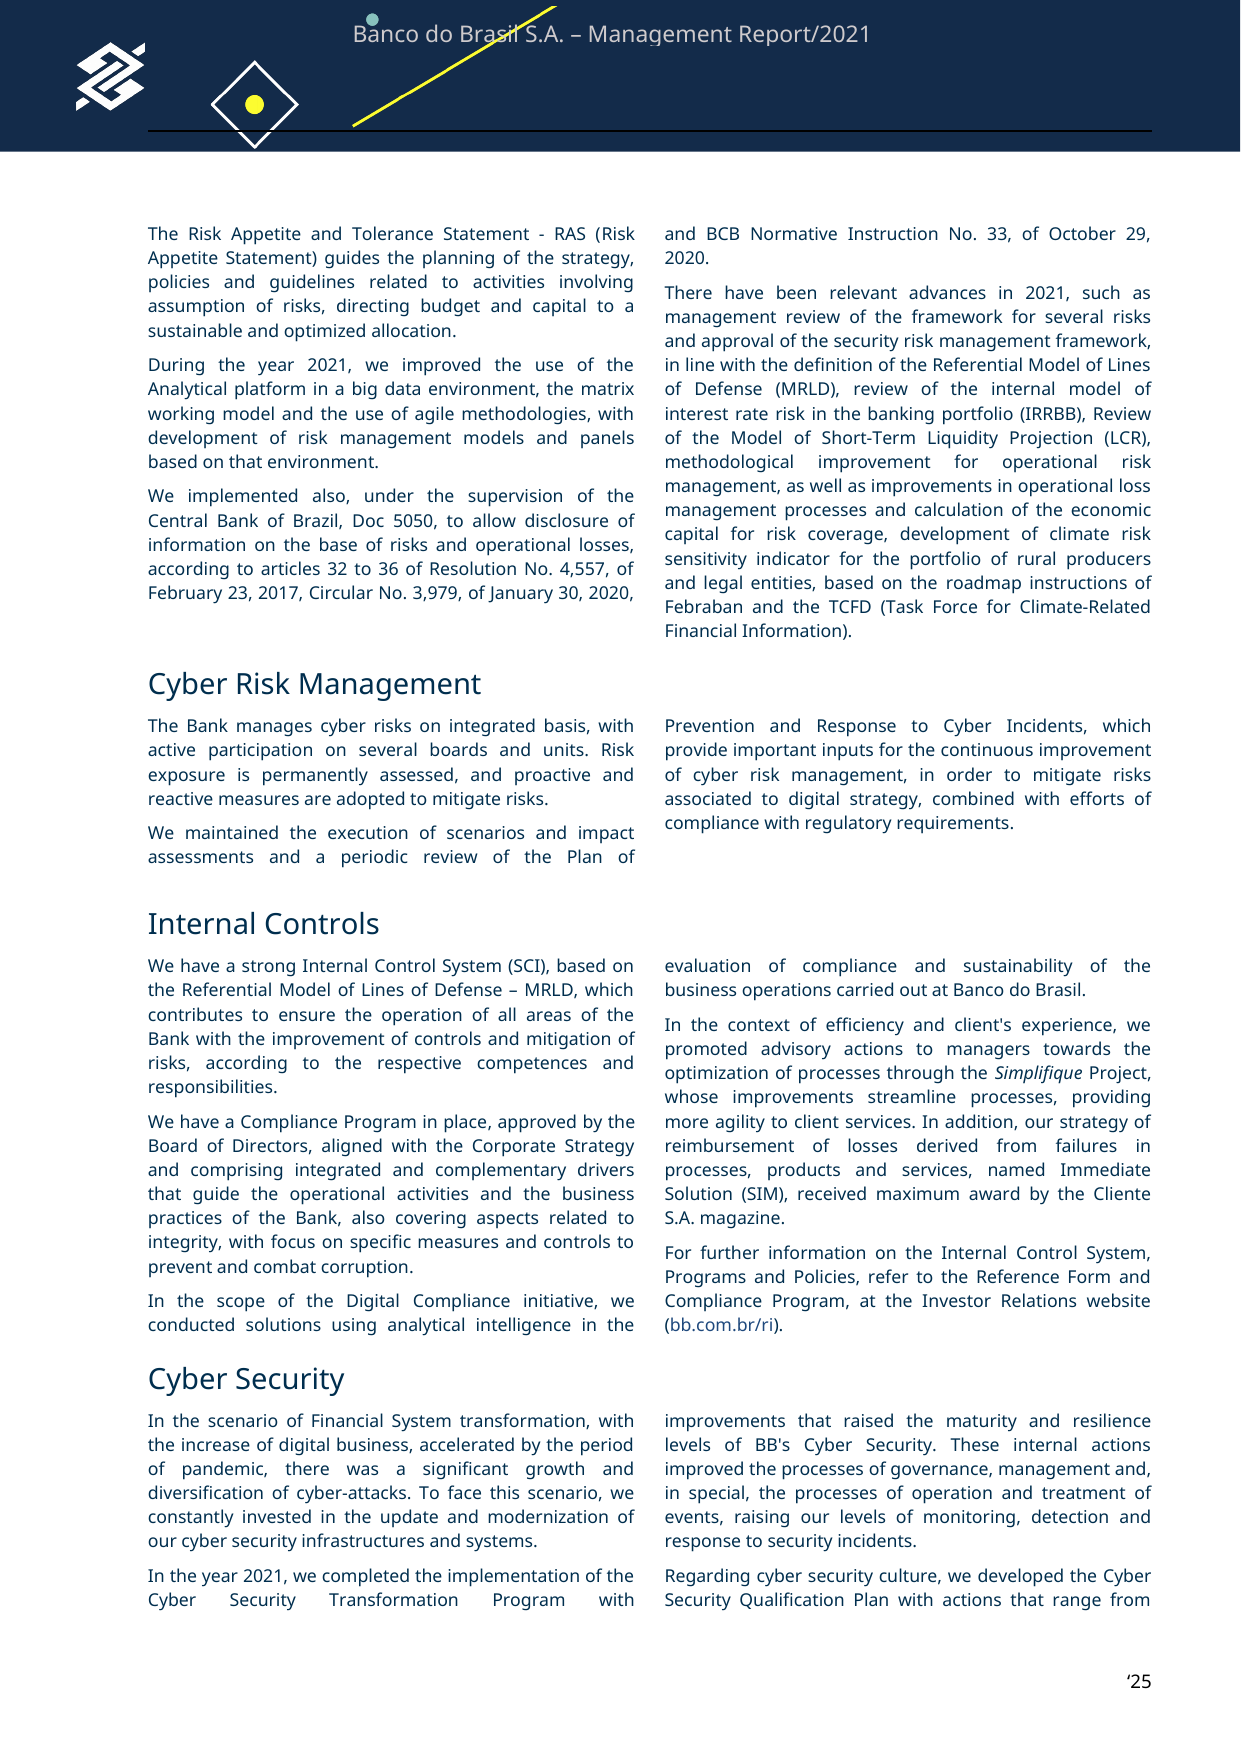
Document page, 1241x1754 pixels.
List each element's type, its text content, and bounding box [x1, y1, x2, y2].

text We implemented also, under the supervision of the Central Bank of Brazil, Doc 5050, to allow disclosure of information on the base of risks and operational losses, according to articles 32 to 36 of Resolution No. 4,557, of February 23, 2017, Circular No. 3,979, of January 30, 2020, and BCB Normative Instruction No. 33, of October 29, 2020. [664, 221, 1152, 270]
text The Risk Appetite and Tolerance Statement - RAS (Risk Appetite Statement) guides the planning of the strategy, policies and guidelines related to activities involving assumption of risks, directing budget and capital to a sustainable and optimized allocation. [148, 221, 635, 342]
text For further information on the Internal Control System, Programs and Policies, refer to the Reference Form and Compliance Program, at the Investor Relations website (bb.com.br/ri). [664, 1240, 1152, 1337]
text The Bank manages cyber risks on integrated basis, with active participation on several boards and units. Risk exposure is permanently assessed, and proactive and reactive measures are adopted to mitigate risks. [148, 714, 635, 810]
text We have a strong Internal Control System (SCI), based on the Referential Model of Lines of Defense – MRLD, which contributes to ensure the operation of all areas of the Bank with the improvement of controls and mitigation of risks, according to the respective competences and responsibilities. [148, 954, 635, 1099]
text We maintained the execution of scenarios and impact assessments and a periodic review of the Plan of Prevention and Response to Cyber Incidents, which provide important inputs for the continuous improvement of cyber risk management, in order to mitigate risks associated to digital strategy, combined with efforts of compliance with regulatory requirements. [148, 821, 635, 869]
text We implemented also, under the supervision of the Central Bank of Brazil, Doc 5050, to allow disclosure of information on the base of risks and operational losses, according to articles 32 to 36 of Resolution No. 4,557, of February 23, 2017, Circular No. 3,979, of January 30, 2020, and BCB Normative Instruction No. 33, of October 29, 2020. [148, 484, 635, 605]
text In the scope of the Digital Compliance initiative, we conducted solutions using analytical intelligence in the evaluation of compliance and sustainability of the business operations carried out at Banco do Brasil. [148, 1289, 635, 1337]
text Internal Controls [148, 904, 1152, 943]
text Cyber Security [148, 1358, 1152, 1398]
text Cyber Risk Management [148, 663, 1152, 703]
text In the scope of the Digital Compliance initiative, we conducted solutions using analytical intelligence in the evaluation of compliance and sustainability of the business operations carried out at Banco do Brasil. [664, 954, 1152, 1002]
text In the year 2021, we completed the implementation of the Cyber Security Transformation Program with improvements that raised the maturity and resilience levels of BB's Cyber Security. These internal actions improved the processes of governance, management and, in special, the processes of operation and treatment of events, raising our levels of monitoring, detection and response to security incidents. [664, 1408, 1152, 1553]
text We maintained the execution of scenarios and impact assessments and a periodic review of the Plan of Prevention and Response to Cyber Incidents, which provide important inputs for the continuous improvement of cyber risk management, in order to mitigate risks associated to digital strategy, combined with efforts of compliance with regulatory requirements. [664, 714, 1152, 834]
text We have a Compliance Program in place, approved by the Board of Directors, aligned with the Corporate Strategy and comprising integrated and complementary drivers that guide the operational activities and the business practices of the Bank, also covering aspects related to integrity, with focus on specific measures and controls to prevent and combat corruption. [148, 1109, 635, 1278]
text There have been relevant advances in 2021, such as management review of the framework for several risks and approval of the security risk management framework, in line with the definition of the Referential Model of Lines of Defense (MRLD), review of the internal model of interest rate risk in the banking portfolio (IRRBB), Review of the Model of Short-Term Liquidity Projection (LCR), methodological improvement for operational risk management, as well as improvements in operational loss management processes and calculation of the economic capital for risk coverage, development of climate risk sensitivity indicator for the portfolio of rural producers and legal entities, based on the roadmap instructions of Febraban and the TCFD (Task Force for Climate-Related Financial Information). [664, 280, 1152, 643]
picture [210, 6, 588, 130]
text During the year 2021, we improved the use of the Analytical platform in a big data environment, the matrix working model and the use of agile methodologies, with development of risk management models and panels based on that environment. [148, 353, 635, 473]
picture [76, 42, 145, 111]
text In the scenario of Financial System transformation, with the increase of digital business, accelerated by the period of pandemic, there was a significant growth and diversification of cyber-attacks. To face this scenario, we constantly invested in the update and modernization of our cyber security infrastructures and systems. [148, 1408, 635, 1553]
text In the context of efficiency and client's experience, we promoted advisory actions to managers towards the optimization of processes through the Simplifique Project, whose improvements streamline processes, providing more agility to client services. In addition, our strategy of reimbursement of losses derived from failures in processes, products and services, named Immediate Solution (SIM), received maximum award by the Cliente S.A. magazine. [664, 1012, 1152, 1230]
picture [210, 132, 588, 149]
